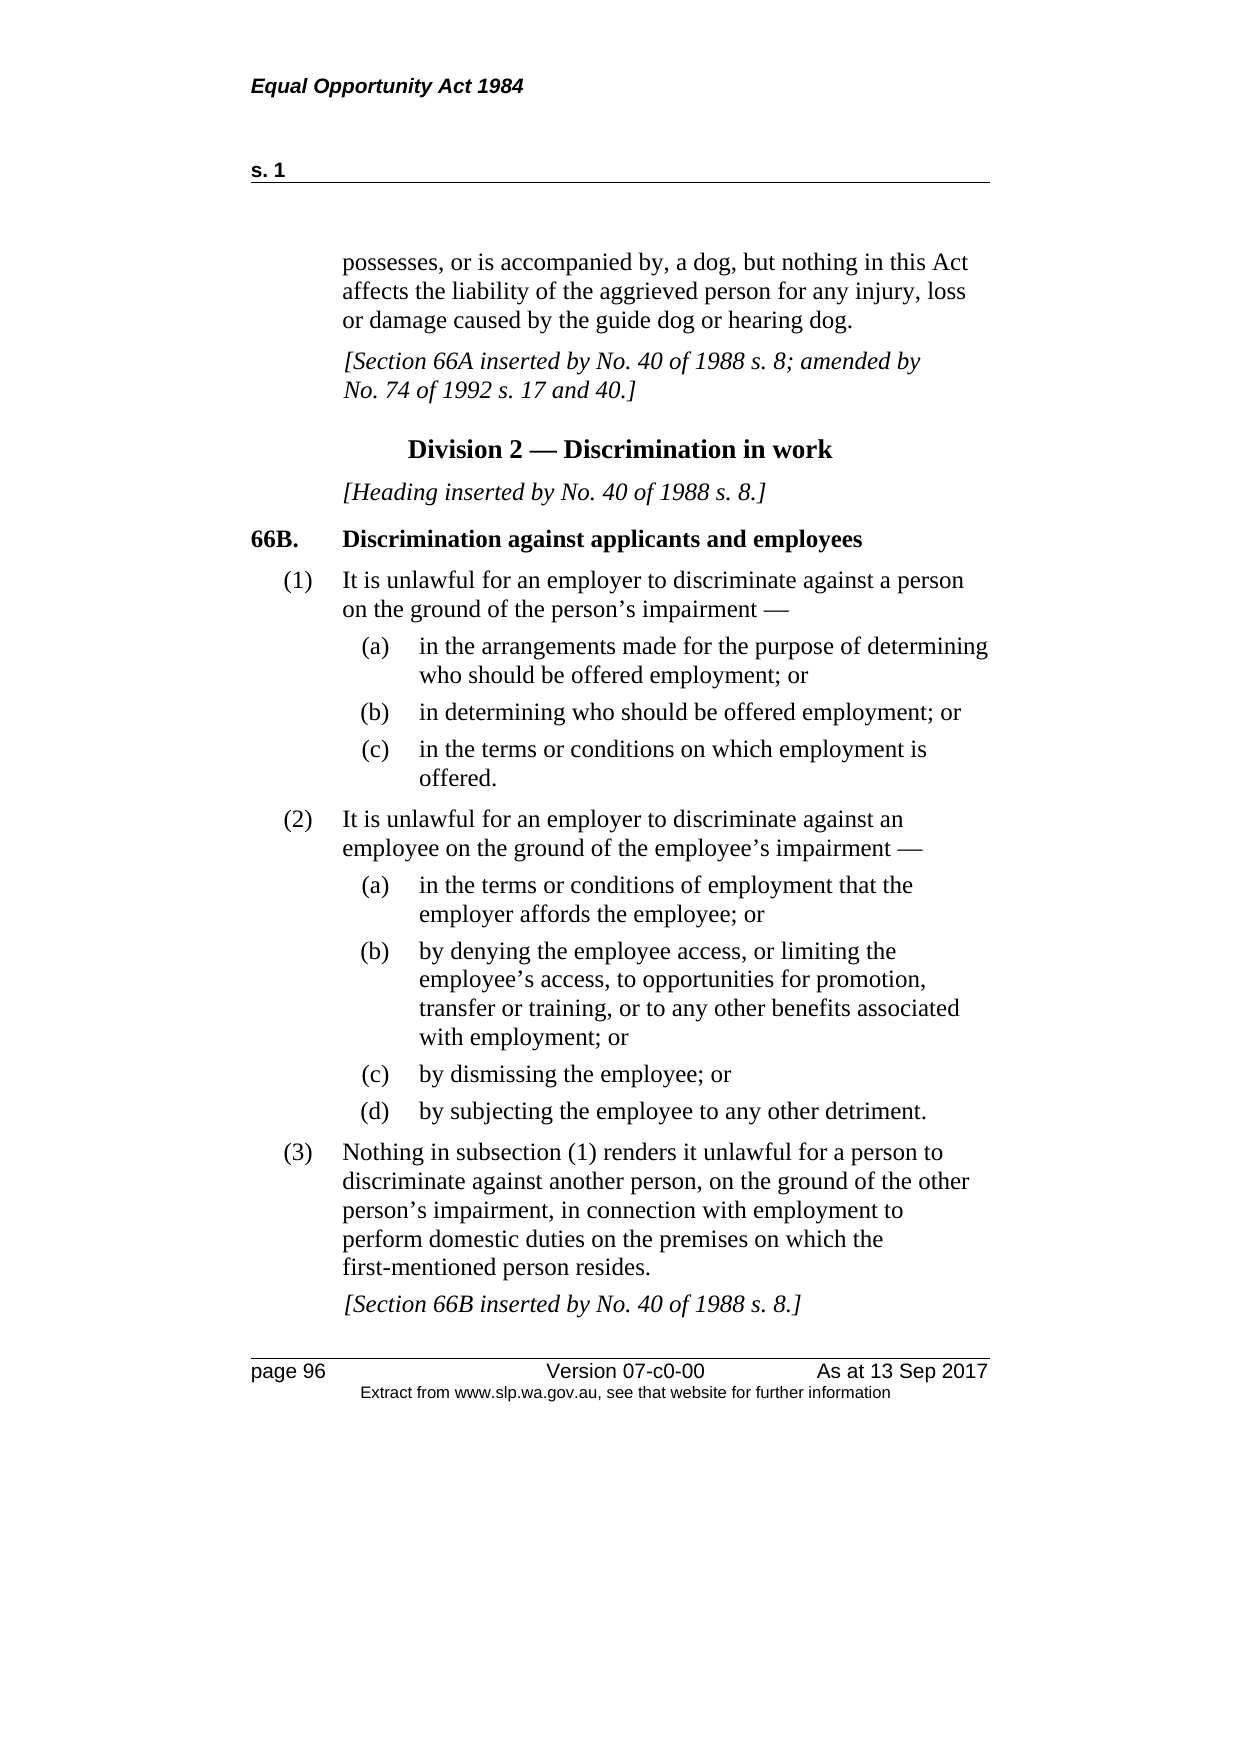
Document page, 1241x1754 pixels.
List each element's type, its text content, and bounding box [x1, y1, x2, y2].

text (c) by dismissing the employee; or [251, 1059, 990, 1088]
text (3) Nothing in subsection (1) renders it unlawful for a person to discriminate against another person, on the ground of the other person’s impairment, in connection with employment to perform domestic duties on the premises on which the first-mentioned person resides. [251, 1137, 990, 1281]
subtitle 66B. Discrimination against applicants and employees [251, 524, 990, 553]
text (c) in the terms or conditions on which employment is offered. [251, 734, 990, 792]
text (b) in determining who should be offered employment; or [251, 697, 990, 726]
subtitle Division 2 — Discrimination in work [251, 433, 990, 464]
text [Section 66A inserted by No. 40 of 1988 s. 8; amended by No. 74 of 1992 s. 17 and 40.] [251, 346, 990, 404]
text (a) in the terms or conditions of employment that the employer affords the employee; or [251, 870, 990, 927]
text (1) It is unlawful for an employer to discriminate against a person on the ground of the person’s impairment — [251, 565, 990, 623]
text (a) in the arrangements made for the purpose of determining who should be offered employment; or [251, 631, 990, 689]
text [251, 247, 990, 334]
text (b) by denying the employee access, or limiting the employee’s access, to opportunities for promotion, transfer or training, or to any other benefits associated with employment; or [251, 936, 990, 1051]
text (2) It is unlawful for an employer to discriminate against an employee on the ground of the employee’s impairment — [251, 804, 990, 862]
text (d) by subjecting the employee to any other detriment. [251, 1096, 990, 1125]
subtitle [Heading inserted by No. 40 of 1988 s. 8.] [252, 477, 990, 505]
text [Section 66B inserted by No. 40 of 1988 s. 8.] [251, 1289, 990, 1318]
